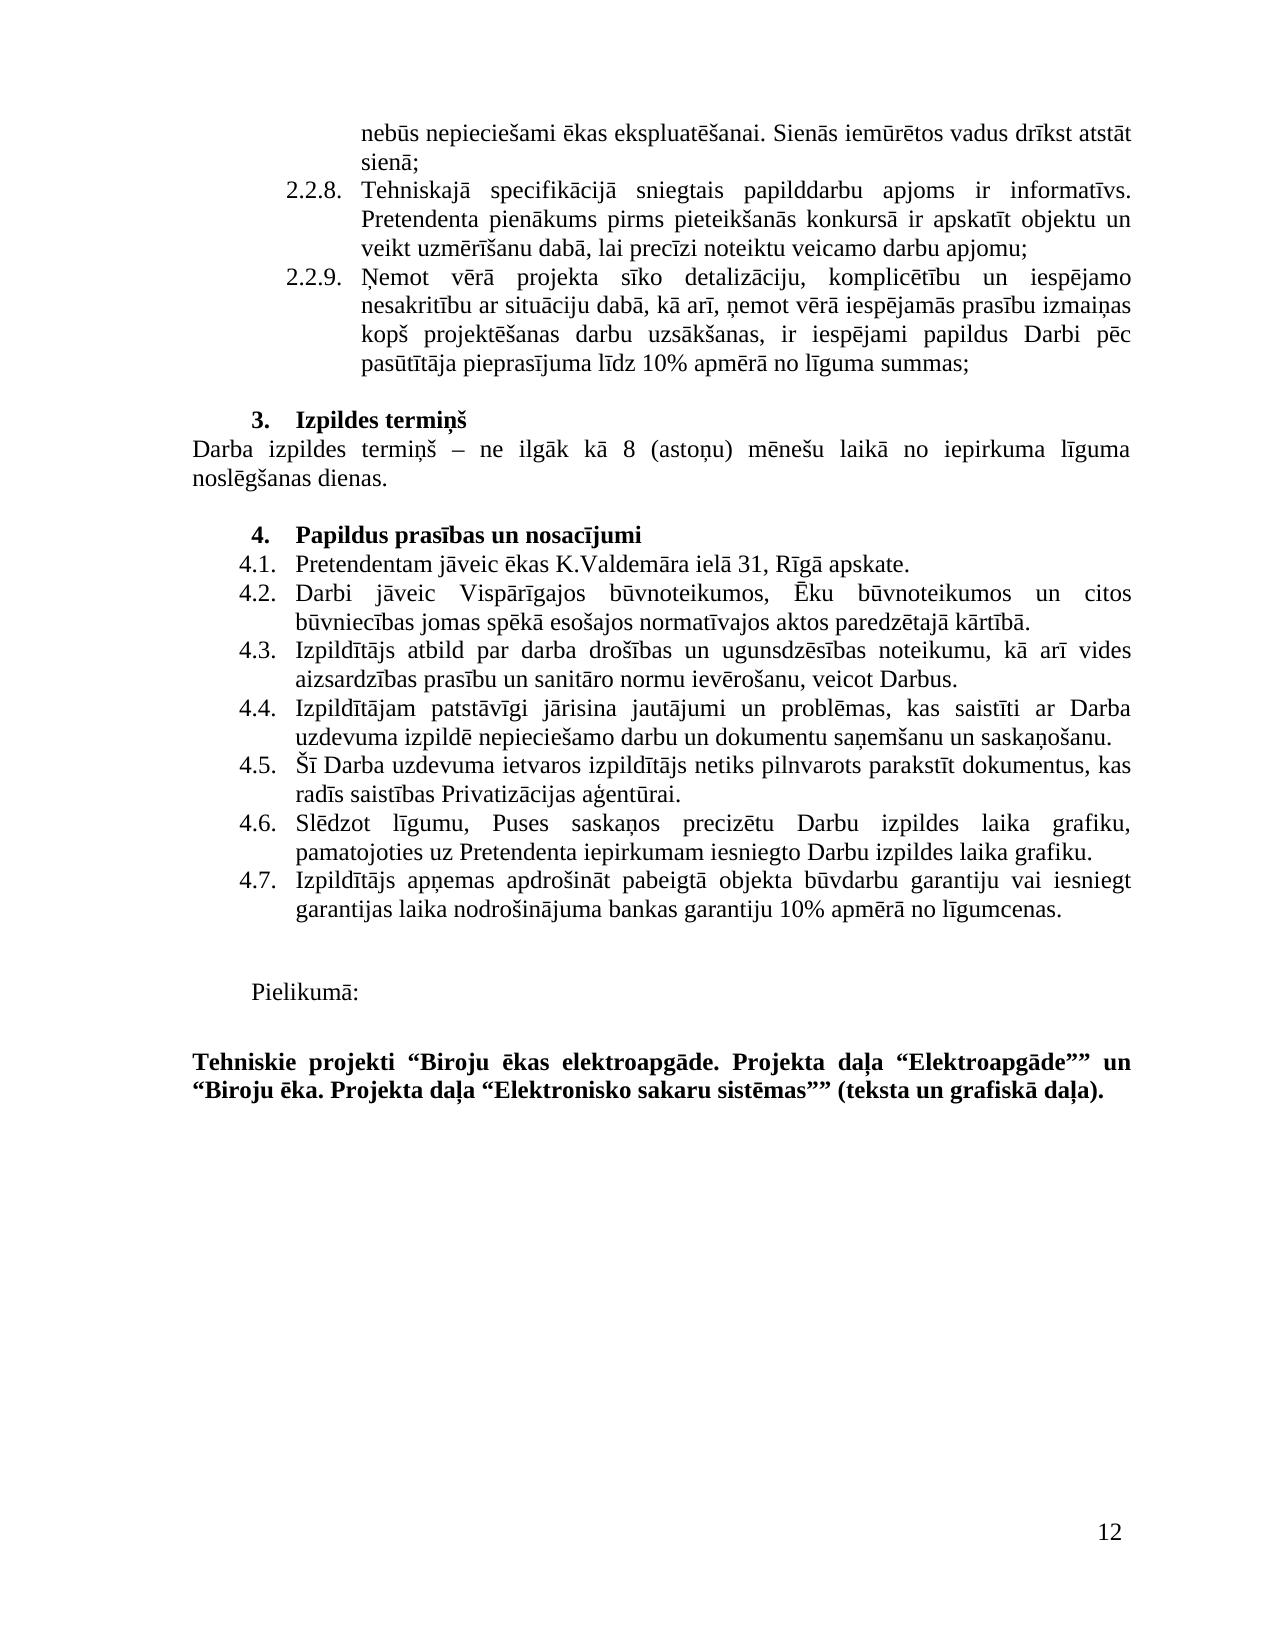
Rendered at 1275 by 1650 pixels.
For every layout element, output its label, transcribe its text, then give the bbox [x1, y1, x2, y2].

list Izpildītājs atbild par darba drošības un ugunsdzēsības noteikumu, kā arī vides aizsardzības prasību un sanitāro normu ievērošanu, veicot Darbus. [239, 636, 1132, 693]
list Papildus prasības un nosacījumi [251, 521, 1132, 549]
list Šī Darba uzdevuma ietvaros izpildītājs netiks pilnvarots parakstīt dokumentus, kas radīs saistības Privatizācijas aģentūrai. [239, 751, 1132, 808]
list Izpildes termiņš [251, 406, 1132, 434]
text Pielikumā: [251, 977, 1132, 1006]
list Ņemot vērā projekta sīko detalizāciju, komplicētību un iespējamo nesakritību ar situāciju dabā, kā arī, ņemot vērā iespējamās prasību izmaiņas kopš projektēšanas darbu uzsākšanas, ir iespējami papildus Darbi pēc pasūtītāja pieprasījuma līdz 10% apmērā no līguma summas; [286, 262, 1132, 377]
list Izpildītājs apņemas apdrošināt pabeigtā objekta būvdarbu garantiju vai iesniegt garantijas laika nodrošinājuma bankas garantiju 10% apmērā no līgumcenas. [239, 866, 1132, 923]
text Tehniskie projekti “Biroju ēkas elektroapgāde. Projekta daļa “Elektroapgāde”” un “Biroju ēka. Projekta daļa “Elektronisko sakaru sistēmas”” (teksta un grafiskā daļa). [192, 1047, 1132, 1104]
list Darbi jāveic Vispārīgajos būvnoteikumos, Ēku būvnoteikumos un citos būvniecības jomas spēkā esošajos normatīvajos aktos paredzētajā kārtībā. [239, 578, 1132, 636]
list Izpildītājam patstāvīgi jārisina jautājumi un problēmas, kas saistīti ar Darba uzdevuma izpildē nepieciešamo darbu un dokumentu saņemšanu un saskaņošanu. [239, 693, 1132, 751]
text Darba izpildes termiņš – ne ilgāk kā 8 (astoņu) mēnešu laikā no iepirkuma līguma noslēgšanas dienas. [192, 434, 1132, 492]
list Slēdzot līgumu, Puses saskaņos precizētu Darbu izpildes laika grafiku, pamatojoties uz Pretendenta iepirkumam iesniegto Darbu izpildes laika grafiku. [239, 808, 1132, 866]
list Pretendentam jāveic ēkas K.Valdemāra ielā 31, Rīgā apskate. [239, 549, 1132, 578]
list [286, 118, 1132, 176]
list Tehniskajā specifikācijā sniegtais papilddarbu apjoms ir informatīvs. Pretendenta pienākums pirms pieteikšanās konkursā ir apskatīt objektu un veikt uzmērīšanu dabā, lai precīzi noteiktu veicamo darbu apjomu; [286, 176, 1132, 262]
